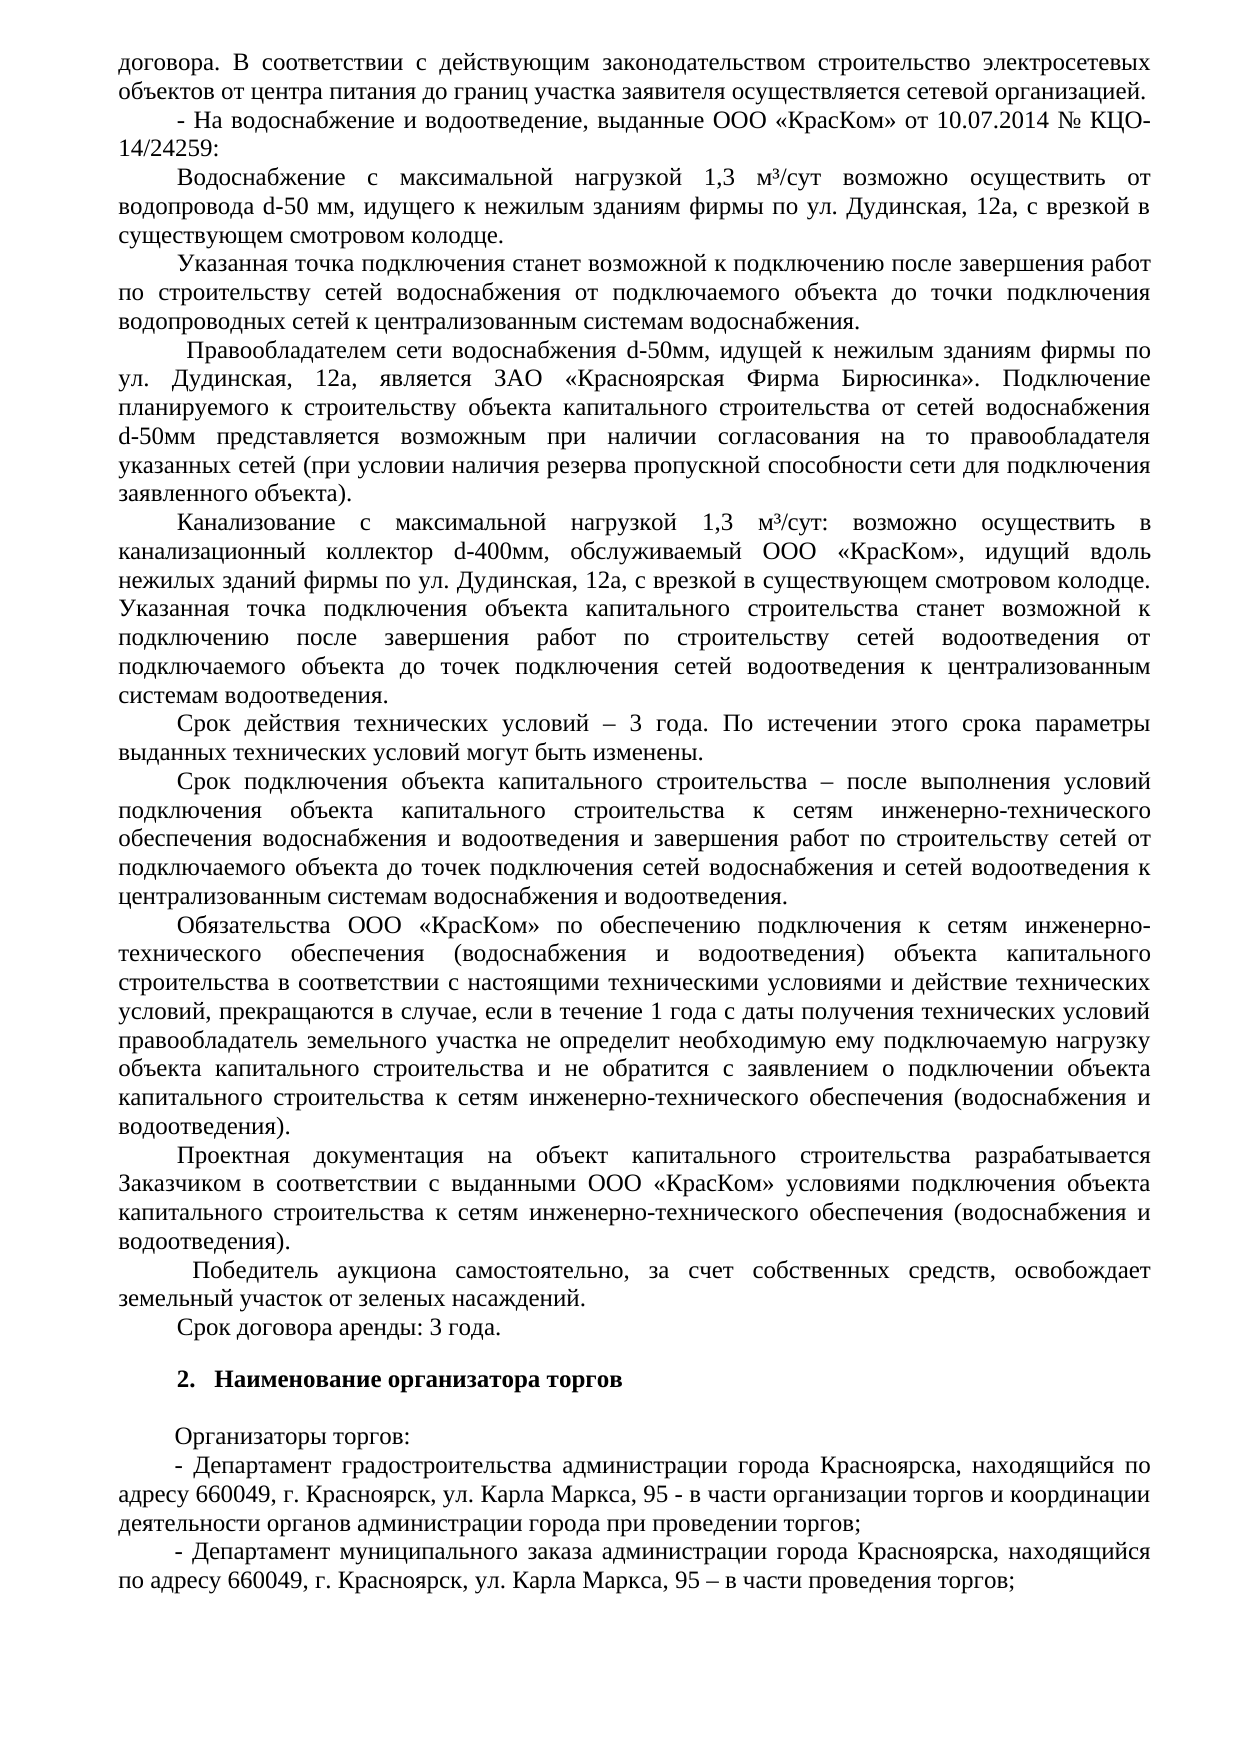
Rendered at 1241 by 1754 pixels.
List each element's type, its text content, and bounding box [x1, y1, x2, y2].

text Срок договора аренды: 3 года. [118, 1312, 1152, 1341]
text Обязательства ООО «КрасКом» по обеспечению подключения к сетям инженерно-технического обеспечения (водоснабжения и водоотведения) объекта капитального строительства в соответствии с настоящими техническими условиями и действие технических условий, прекращаются в случае, если в течение 1 года с даты получения технических условий правообладатель земельного участка не определит необходимую ему подключаемую нагрузку объекта капитального строительства и не обратится с заявлением о подключении объекта капитального строительства к сетям инженерно-технического обеспечения (водоснабжения и водоотведения). [118, 910, 1152, 1140]
text - На водоснабжение и водоотведение, выданные ООО «КрасКом» от 10.07.2014 № КЦО-14/24259: [118, 105, 1152, 162]
text Указанная точка подключения станет возможной к подключению после завершения работ по строительству сетей водоснабжения от подключаемого объекта до точки подключения водопроводных сетей к централизованным системам водоснабжения. [118, 248, 1152, 335]
text Правообладателем сети водоснабжения d-50мм, идущей к нежилым зданиям фирмы по ул. Дудинская, 12а, является ЗАО «Красноярская Фирма Бирюсинка». Подключение планируемого к строительству объекта капитального строительства от сетей водоснабжения d-50мм представляется возможным при наличии согласования на то правообладателя указанных сетей (при условии наличия резерва пропускной способности сети для подключения заявленного объекта). [118, 335, 1152, 507]
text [118, 47, 1152, 105]
text Победитель аукциона самостоятельно, за счет собственных средств, освобождает земельный участок от зеленых насаждений. [118, 1255, 1152, 1312]
text Водоснабжение с максимальной нагрузкой 1,3 м³/сут возможно осуществить от водопровода d-50 мм, идущего к нежилым зданиям фирмы по ул. Дудинская, 12а, с врезкой в существующем смотровом колодце. [118, 162, 1152, 248]
text Срок подключения объекта капитального строительства – после выполнения условий подключения объекта капитального строительства к сетям инженерно-технического обеспечения водоснабжения и водоотведения и завершения работ по строительству сетей от подключаемого объекта до точек подключения сетей водоснабжения и сетей водоотведения к централизованным системам водоснабжения и водоотведения. [118, 766, 1152, 910]
text Срок действия технических условий – 3 года. По истечении этого срока параметры выданных технических условий могут быть изменены. [118, 708, 1152, 766]
list Наименование организатора торгов [177, 1364, 1152, 1393]
text Проектная документация на объект капитального строительства разрабатывается Заказчиком в соответствии с выданными ООО «КрасКом» условиями подключения объекта капитального строительства к сетям инженерно-технического обеспечения (водоснабжения и водоотведения). [118, 1140, 1152, 1255]
text - Департамент градостроительства администрации города Красноярска, находящийся по адресу 660049, г. Красноярск, ул. Карла Маркса, 95 - в части организации торгов и координации деятельности органов администрации города при проведении торгов; [118, 1450, 1152, 1536]
text Организаторы торгов: [118, 1421, 1152, 1450]
text Канализование с максимальной нагрузкой 1,3 м³/сут: возможно осуществить в канализационный коллектор d-400мм, обслуживаемый ООО «КрасКом», идущий вдоль нежилых зданий фирмы по ул. Дудинская, 12а, с врезкой в существующем смотровом колодце. Указанная точка подключения объекта капитального строительства станет возможной к подключению после завершения работ по строительству сетей водоотведения от подключаемого объекта до точек подключения сетей водоотведения к централизованным системам водоотведения. [118, 507, 1152, 708]
text - Департамент муниципального заказа администрации города Красноярска, находящийся по адресу 660049, г. Красноярск, ул. Карла Маркса, 95 – в части проведения торгов; [118, 1536, 1152, 1594]
